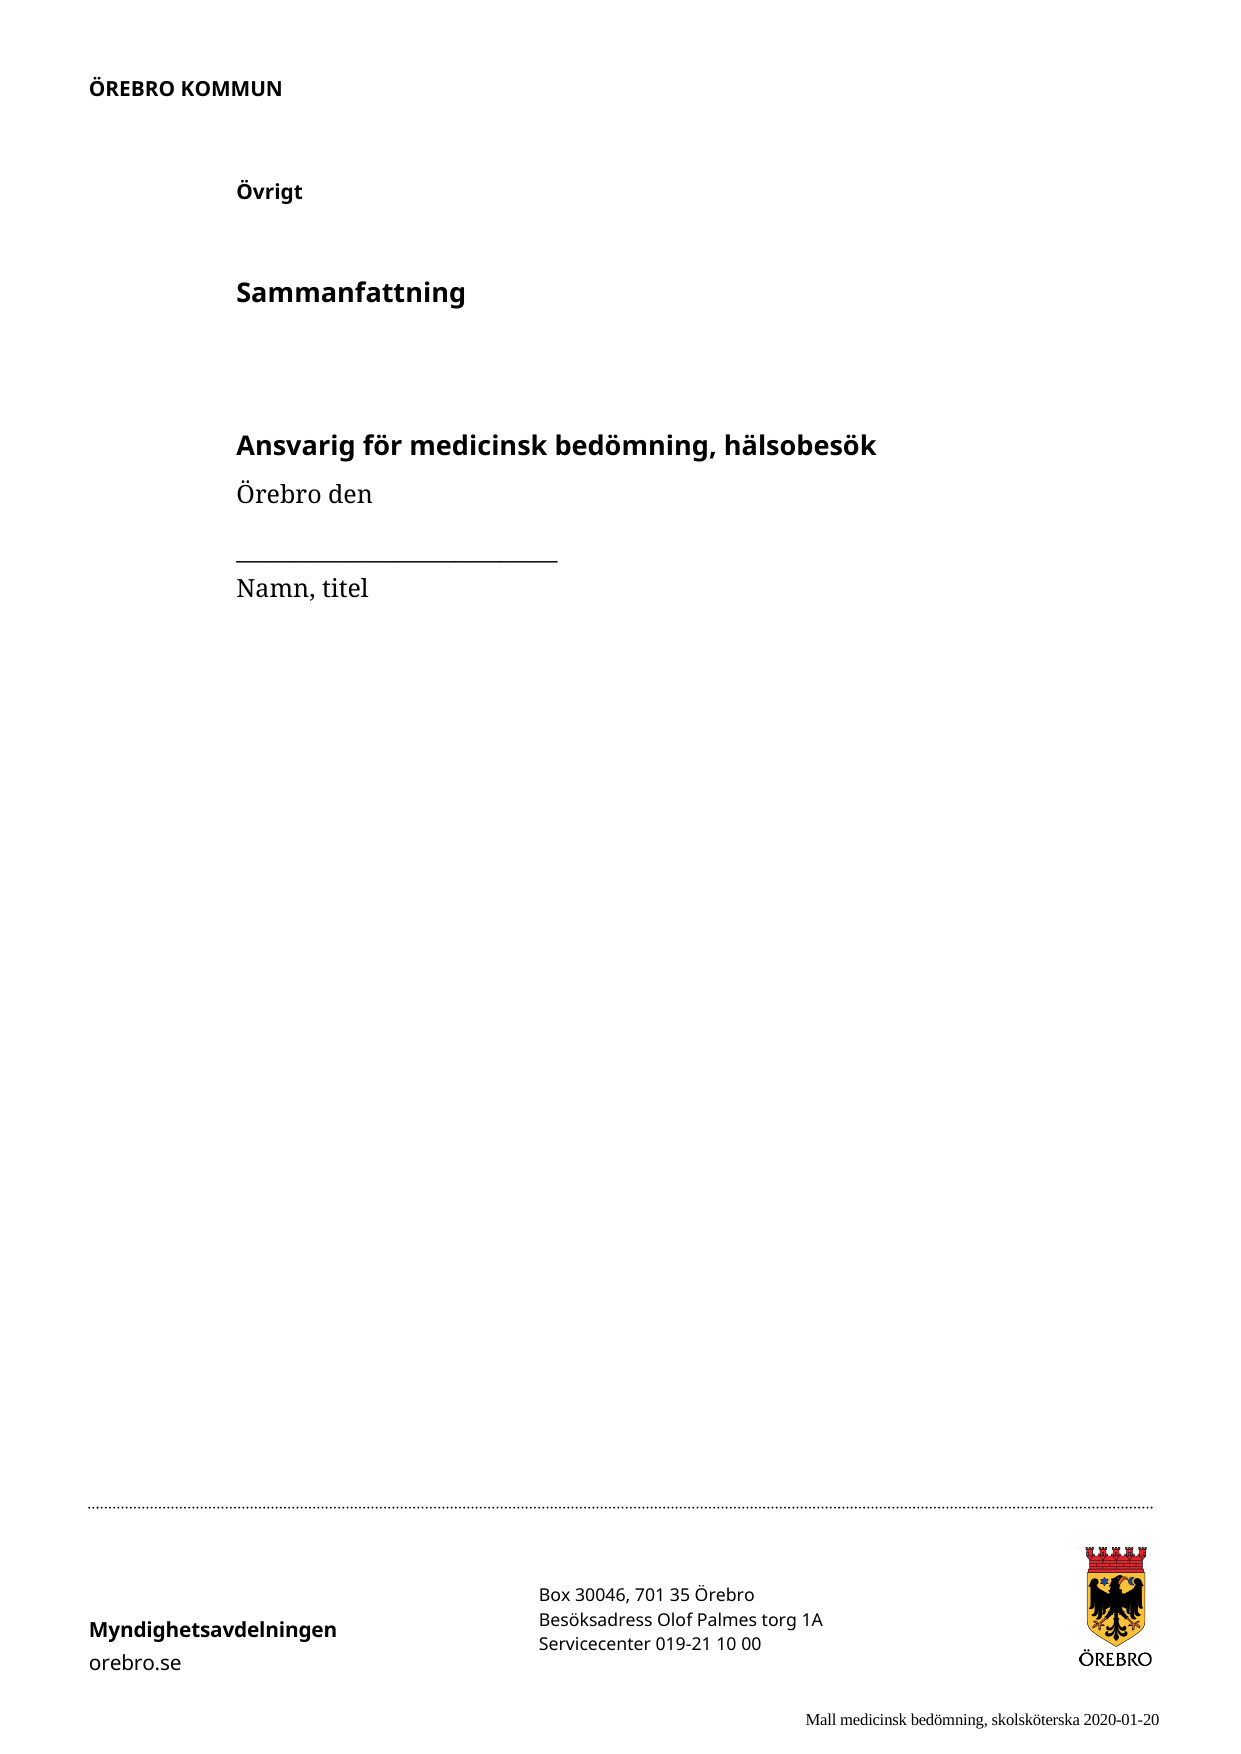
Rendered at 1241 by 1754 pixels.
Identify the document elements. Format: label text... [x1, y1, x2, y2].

picture [1079, 1547, 1152, 1666]
text Sammanfattning [236, 274, 1013, 311]
text Övrigt [236, 177, 999, 206]
text ____________________________ Namn, titel [236, 529, 1007, 604]
text Ansvarig för medicinsk bedömning, hälsobesök [236, 426, 1013, 463]
text Örebro den [236, 477, 1013, 511]
